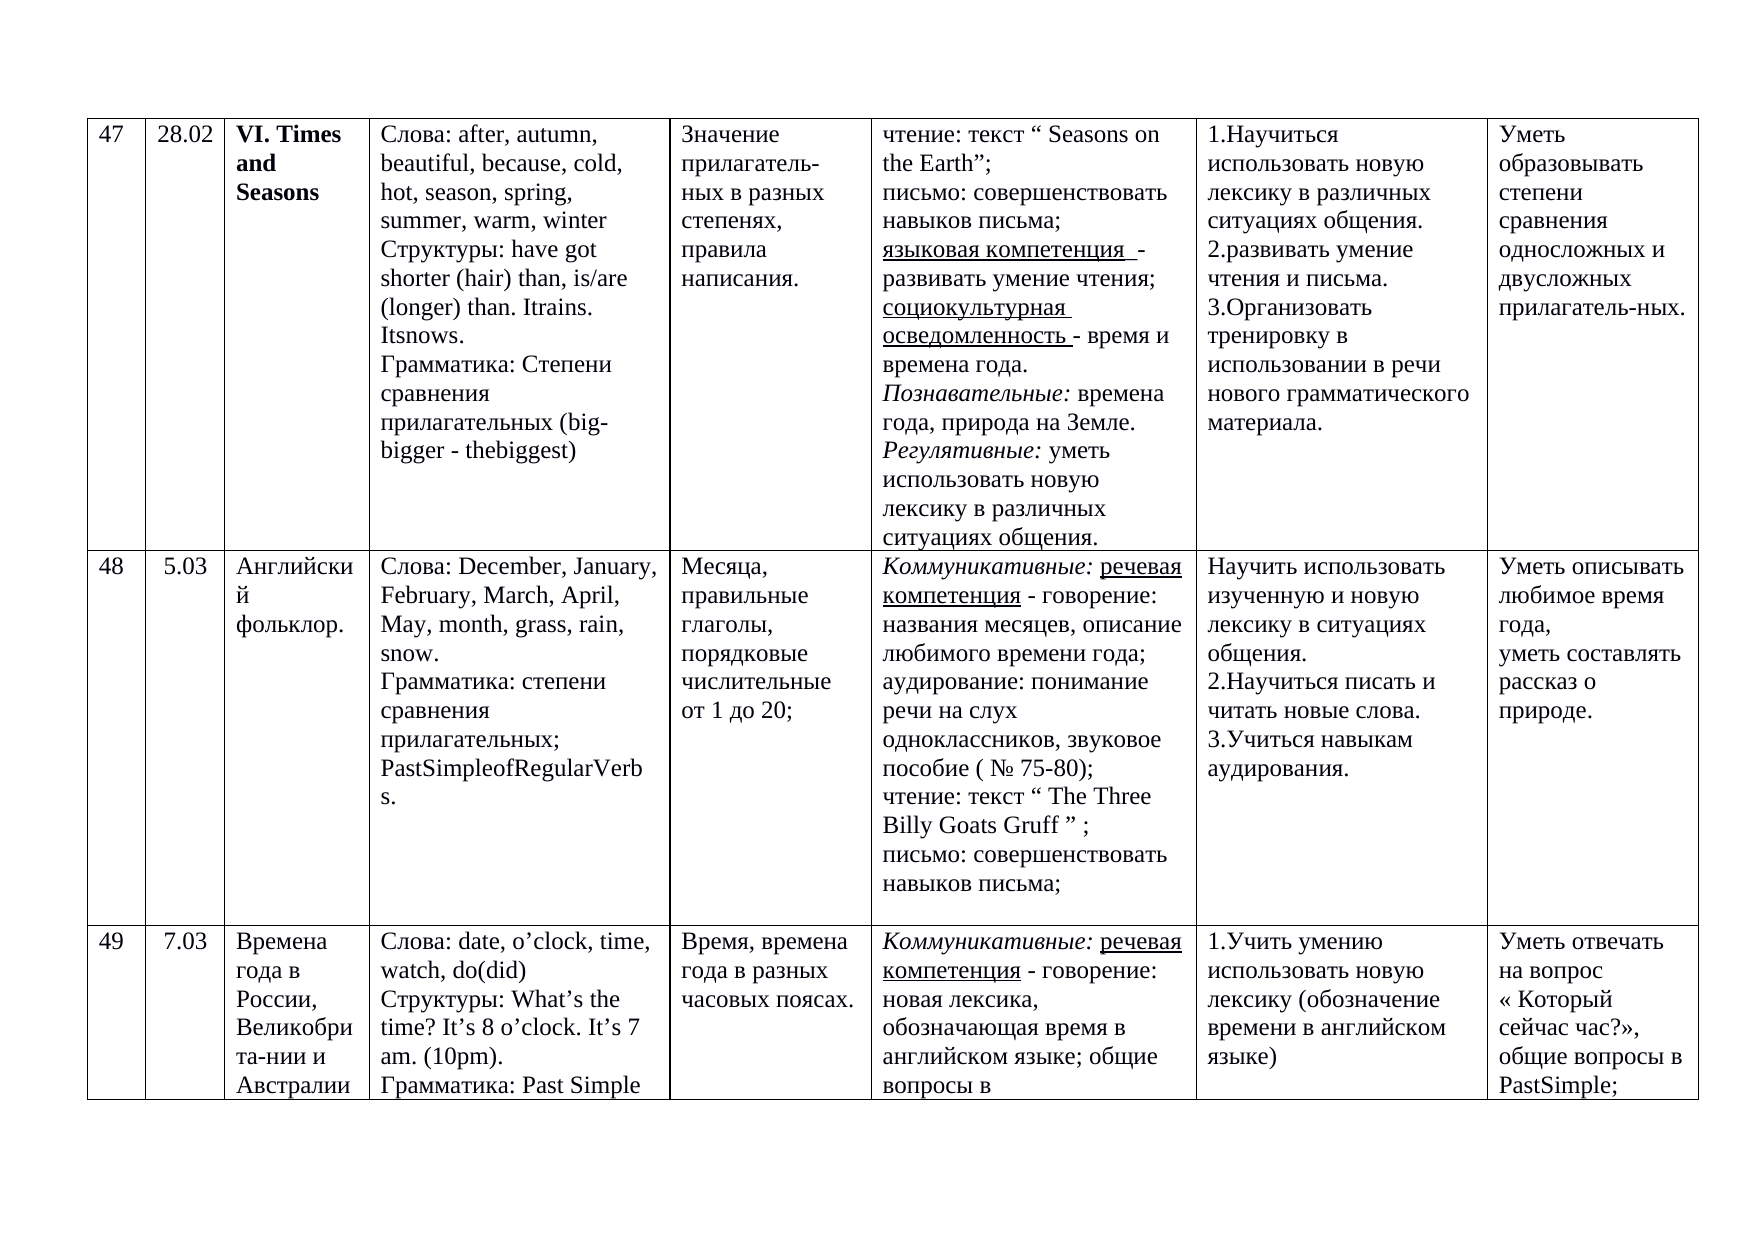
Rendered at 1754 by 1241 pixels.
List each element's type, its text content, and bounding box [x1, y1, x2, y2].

table_cell чтение: текст “ Seasons on the Earth”; письмо: совершенствовать навыков письма; языковая компетенция_- развивать умение чтения; социокультурная осведомленность - время и времена года. Познавательные: времена года, природа на Земле. Регулятивные: уметь использовать новую лексику в различных ситуациях общения. [872, 119, 1196, 550]
table_cell 47 [88, 119, 145, 550]
table_cell Английский фольклор. [225, 551, 369, 925]
table_cell 7.03 [146, 926, 224, 1099]
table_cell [872, 926, 1196, 1099]
table_cell 5.03 [146, 551, 224, 925]
table_cell Месяца, правильные глаголы, порядковые числительные от 1 до 20; [671, 551, 871, 925]
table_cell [225, 926, 369, 1099]
table_cell VI. Times and Seasons [225, 119, 369, 550]
table_cell 28.02 [146, 119, 224, 550]
table_cell Уметь описывать любимое время года, уметь составлять рассказ о природе. [1488, 551, 1698, 925]
table_cell 1.Научиться использовать новую лексику в различных ситуациях общения. 2.развивать умение чтения и письма. 3.Организовать тренировку в использовании в речи нового грамматического материала. [1197, 119, 1487, 550]
table_cell Научить использовать изученную и новую лексику в ситуациях общения. 2.Научиться писать и читать новые слова. 3.Учиться навыкам аудирования. [1197, 551, 1487, 925]
table_cell Значение прилагатель-ных в разных степенях, правила написания. [671, 119, 871, 550]
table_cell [671, 926, 871, 1099]
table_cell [1197, 926, 1487, 1099]
table_cell 49 [88, 926, 145, 1099]
table_cell Коммуникативные: речевая компетенция - говорение: названия месяцев, описание любимого времени года; аудирование: понимание речи на слух одноклассников, звуковое пособие ( № 75-80); чтение: текст “ The Three Billy Goats Gruff ” ; письмо: совершенствовать навыков письма; [872, 551, 1196, 925]
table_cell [370, 926, 669, 1099]
table_cell Уметь образовывать степени сравнения односложных и двусложных прилагатель-ных. [1488, 119, 1698, 550]
table_cell Слова: after, autumn, beautiful, because, cold, hot, season, spring, summer, warm, winter Структуры: have got shorter (hair) than, is/are (longer) than. Itrains. Itsnows. Грамматика: Степени сравнения прилагательных (big- bigger - thebiggest) [370, 119, 669, 550]
table_cell 48 [88, 551, 145, 925]
table_cell Слова: December, January, February, March, April, May, month, grass, rain, snow. Грамматика: степени сравнения прилагательных; PastSimpleofRegularVerbs. [370, 551, 669, 925]
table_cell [1488, 926, 1698, 1099]
